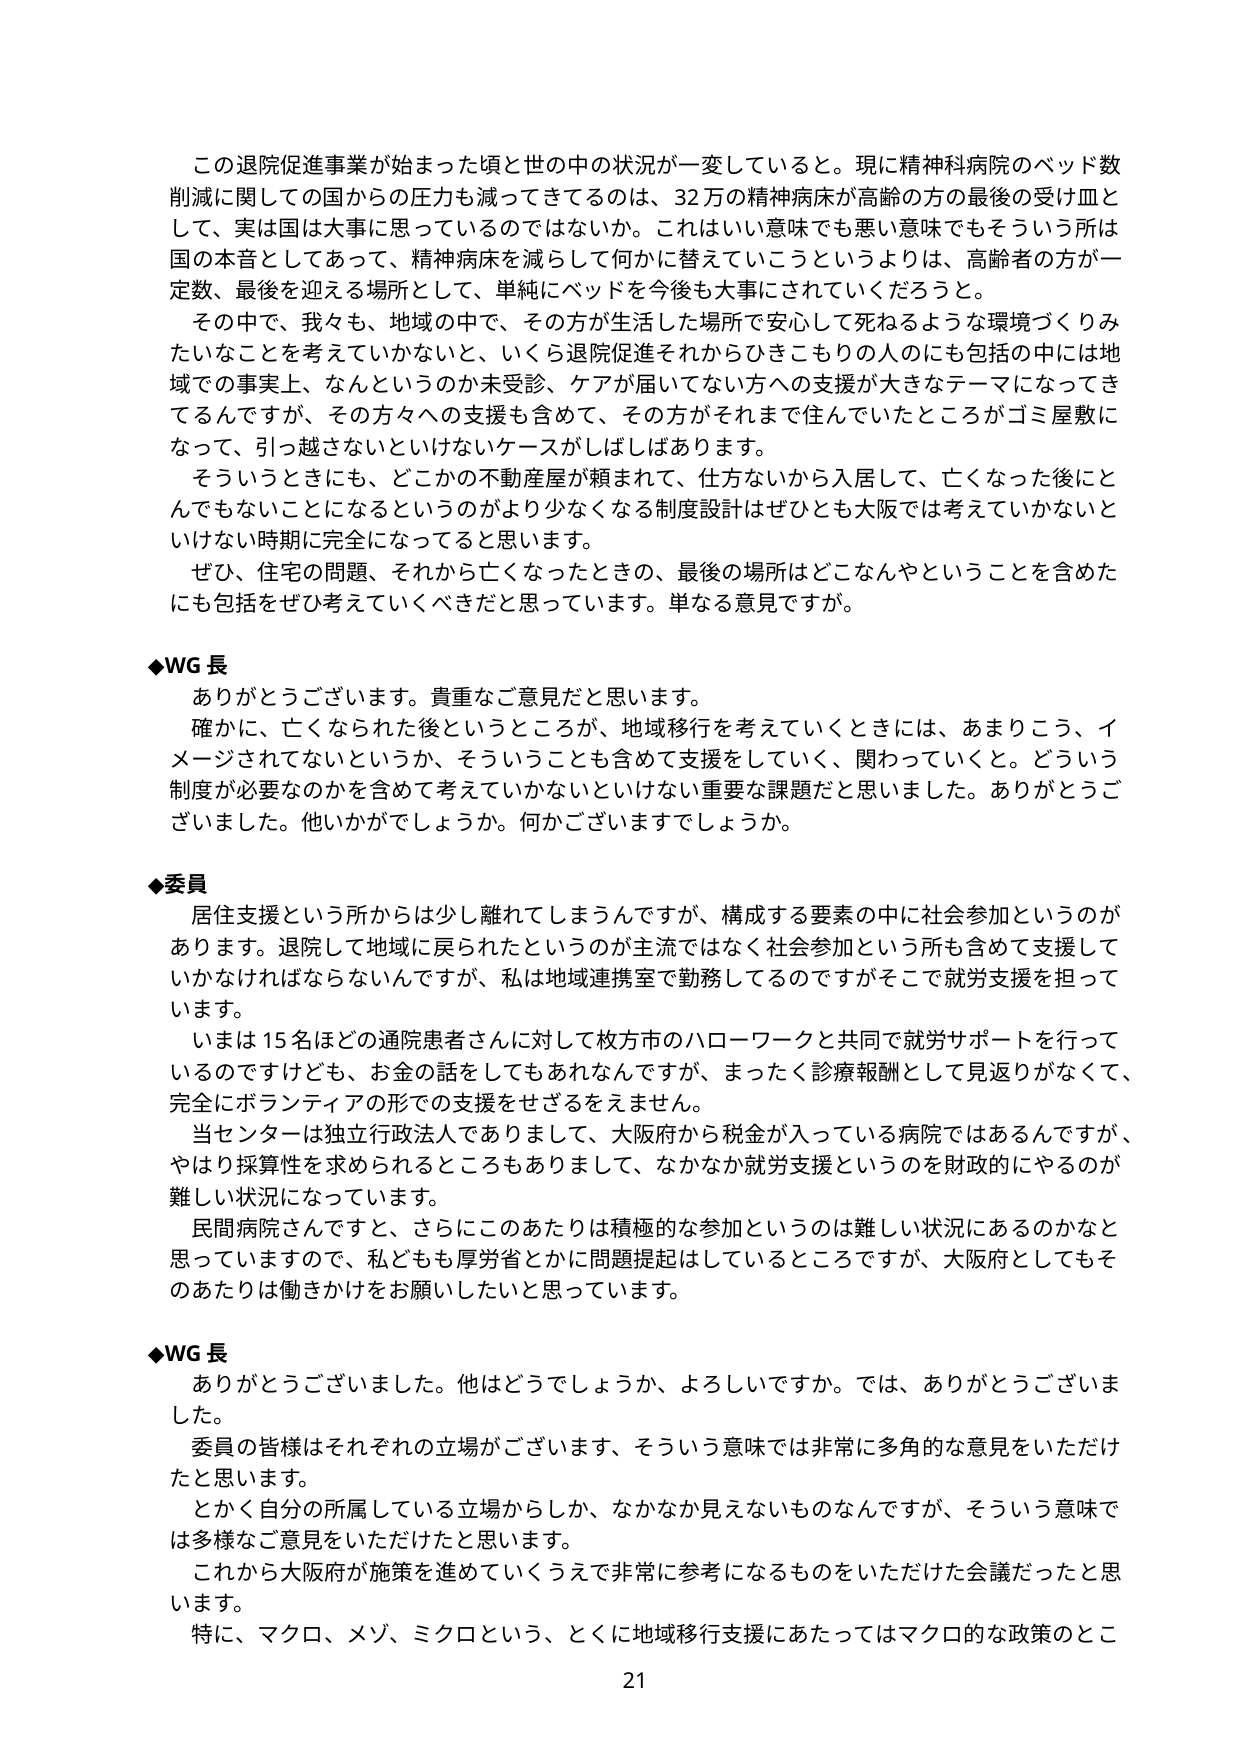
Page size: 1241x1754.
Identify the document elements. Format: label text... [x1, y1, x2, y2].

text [169, 1618, 1122, 1649]
text いまは15名ほどの通院患者さんに対して枚方市のハローワークと共同で就労サポートを行っているのですけども、お金の話をしてもあれなんですが、まったく診療報酬として見返りがなくて、完全にボランティアの形での支援をせざるをえません。 [169, 1024, 1122, 1118]
text ◆WG長 [148, 649, 1122, 680]
text ◆委員 [148, 868, 1122, 899]
text そういうときにも、どこかの不動産屋が頼まれて、仕方ないから入居して、亡くなった後にとんでもないことになるというのがより少なくなる制度設計はぜひとも大阪では考えていかないといけない時期に完全になってると思います。 [169, 461, 1122, 555]
text これから大阪府が施策を進めていくうえで非常に参考になるものをいただけた会議だったと思います。 [169, 1555, 1122, 1618]
text ありがとうございました。他はどうでしょうか、よろしいですか。では、ありがとうございました。 [169, 1368, 1122, 1430]
text 民間病院さんですと、さらにこのあたりは積極的な参加というのは難しい状況にあるのかなと思っていますので、私どもも厚労省とかに問題提起はしているところですが、大阪府としてもそのあたりは働きかけをお願いしたいと思っています。 [169, 1211, 1122, 1305]
text ぜひ、住宅の問題、それから亡くなったときの、最後の場所はどこなんやということを含めたにも包括をぜひ考えていくべきだと思っています。単なる意見ですが。 [169, 555, 1122, 618]
text 確かに、亡くなられた後というところが、地域移行を考えていくときには、あまりこう、イメージされてないというか、そういうことも含めて支援をしていく、関わっていくと。どういう制度が必要なのかを含めて考えていかないといけない重要な課題だと思いました。ありがとうございました。他いかがでしょうか。何かございますでしょうか。 [169, 711, 1122, 836]
text その中で、我々も、地域の中で、その方が生活した場所で安心して死ねるような環境づくりみたいなことを考えていかないと、いくら退院促進それからひきこもりの人のにも包括の中には地域での事実上、なんというのか未受診、ケアが届いてない方への支援が大きなテーマになってきてるんですが、その方々への支援も含めて、その方がそれまで住んでいたところがゴミ屋敷になって、引っ越さないといけないケースがしばしばあります。 [169, 305, 1122, 461]
text 委員の皆様はそれぞれの立場がございます、そういう意味では非常に多角的な意見をいただけたと思います。 [169, 1430, 1122, 1493]
text この退院促進事業が始まった頃と世の中の状況が一変していると。現に精神科病院のベッド数削減に関しての国からの圧力も減ってきてるのは、32万の精神病床が高齢の方の最後の受け皿として、実は国は大事に思っているのではないか。これはいい意味でも悪い意味でもそういう所は国の本音としてあって、精神病床を減らして何かに替えていこうというよりは、高齢者の方が一定数、最後を迎える場所として、単純にベッドを今後も大事にされていくだろうと。 [169, 149, 1122, 305]
text ◆WG長 [148, 1336, 1122, 1368]
text ありがとうございます。貴重なご意見だと思います。 [169, 680, 1122, 711]
text 当センターは独立行政法人でありまして、大阪府から税金が入っている病院ではあるんですが、やはり採算性を求められるところもありまして、なかなか就労支援というのを財政的にやるのが難しい状況になっています。 [169, 1118, 1122, 1211]
text 居住支援という所からは少し離れてしまうんですが、構成する要素の中に社会参加というのがあります。退院して地域に戻られたというのが主流ではなく社会参加という所も含めて支援していかなければならないんですが、私は地域連携室で勤務してるのですがそこで就労支援を担っています。 [169, 899, 1122, 1024]
text とかく自分の所属している立場からしか、なかなか見えないものなんですが、そういう意味では多様なご意見をいただけたと思います。 [169, 1493, 1122, 1555]
